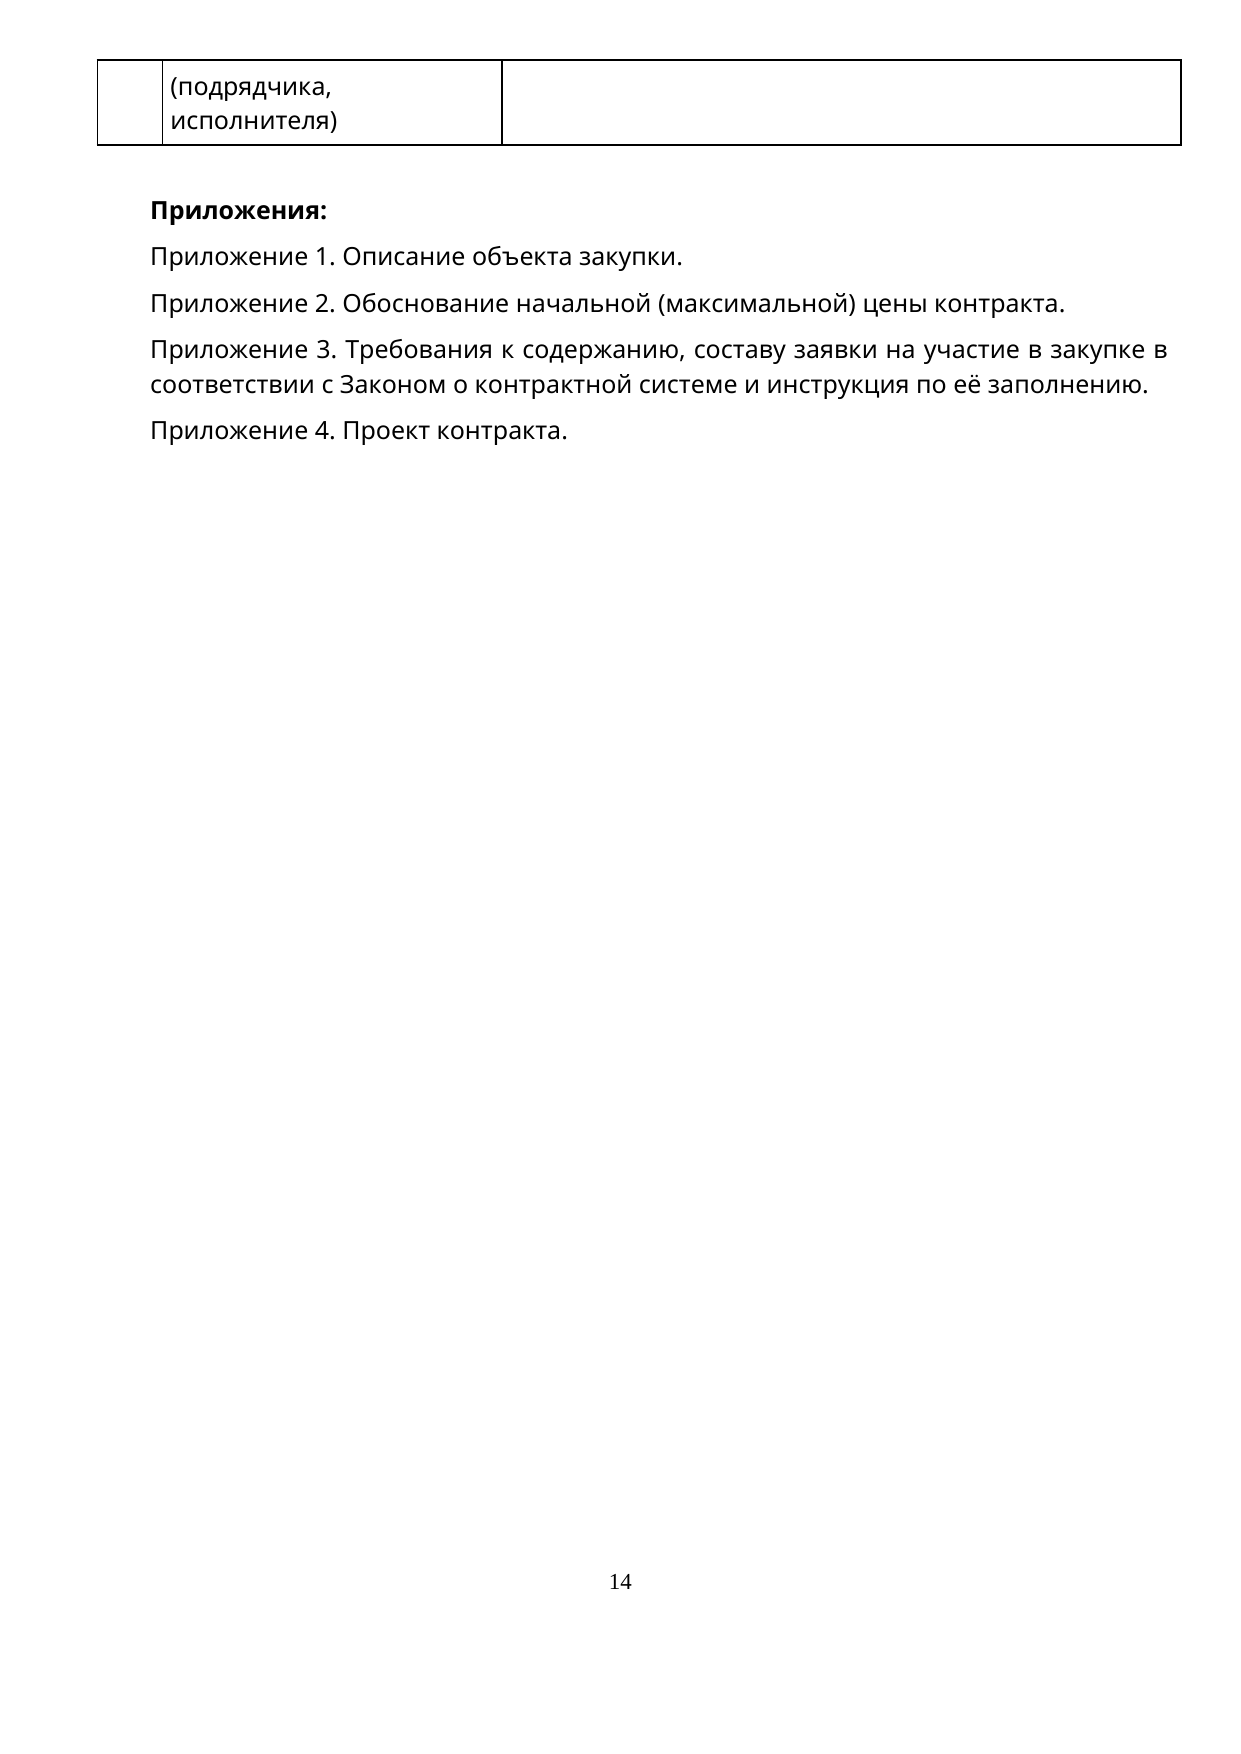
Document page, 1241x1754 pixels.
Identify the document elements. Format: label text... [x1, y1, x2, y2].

text Приложение 2. Обоснование начальной (максимальной) цены контракта. [150, 286, 1090, 320]
text Приложение 4. Проект контракта. [150, 413, 1090, 447]
table_cell 33 [98, 61, 162, 144]
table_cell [503, 61, 1180, 144]
text Приложения: [150, 192, 1090, 227]
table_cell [163, 61, 501, 144]
text Приложение 3. Требования к содержанию, составу заявки на участие в закупке в соответствии с Законом о контрактной системе и инструкция по её заполнению. [150, 332, 1169, 400]
text Приложение 1. Описание объекта закупки. [150, 239, 1090, 273]
